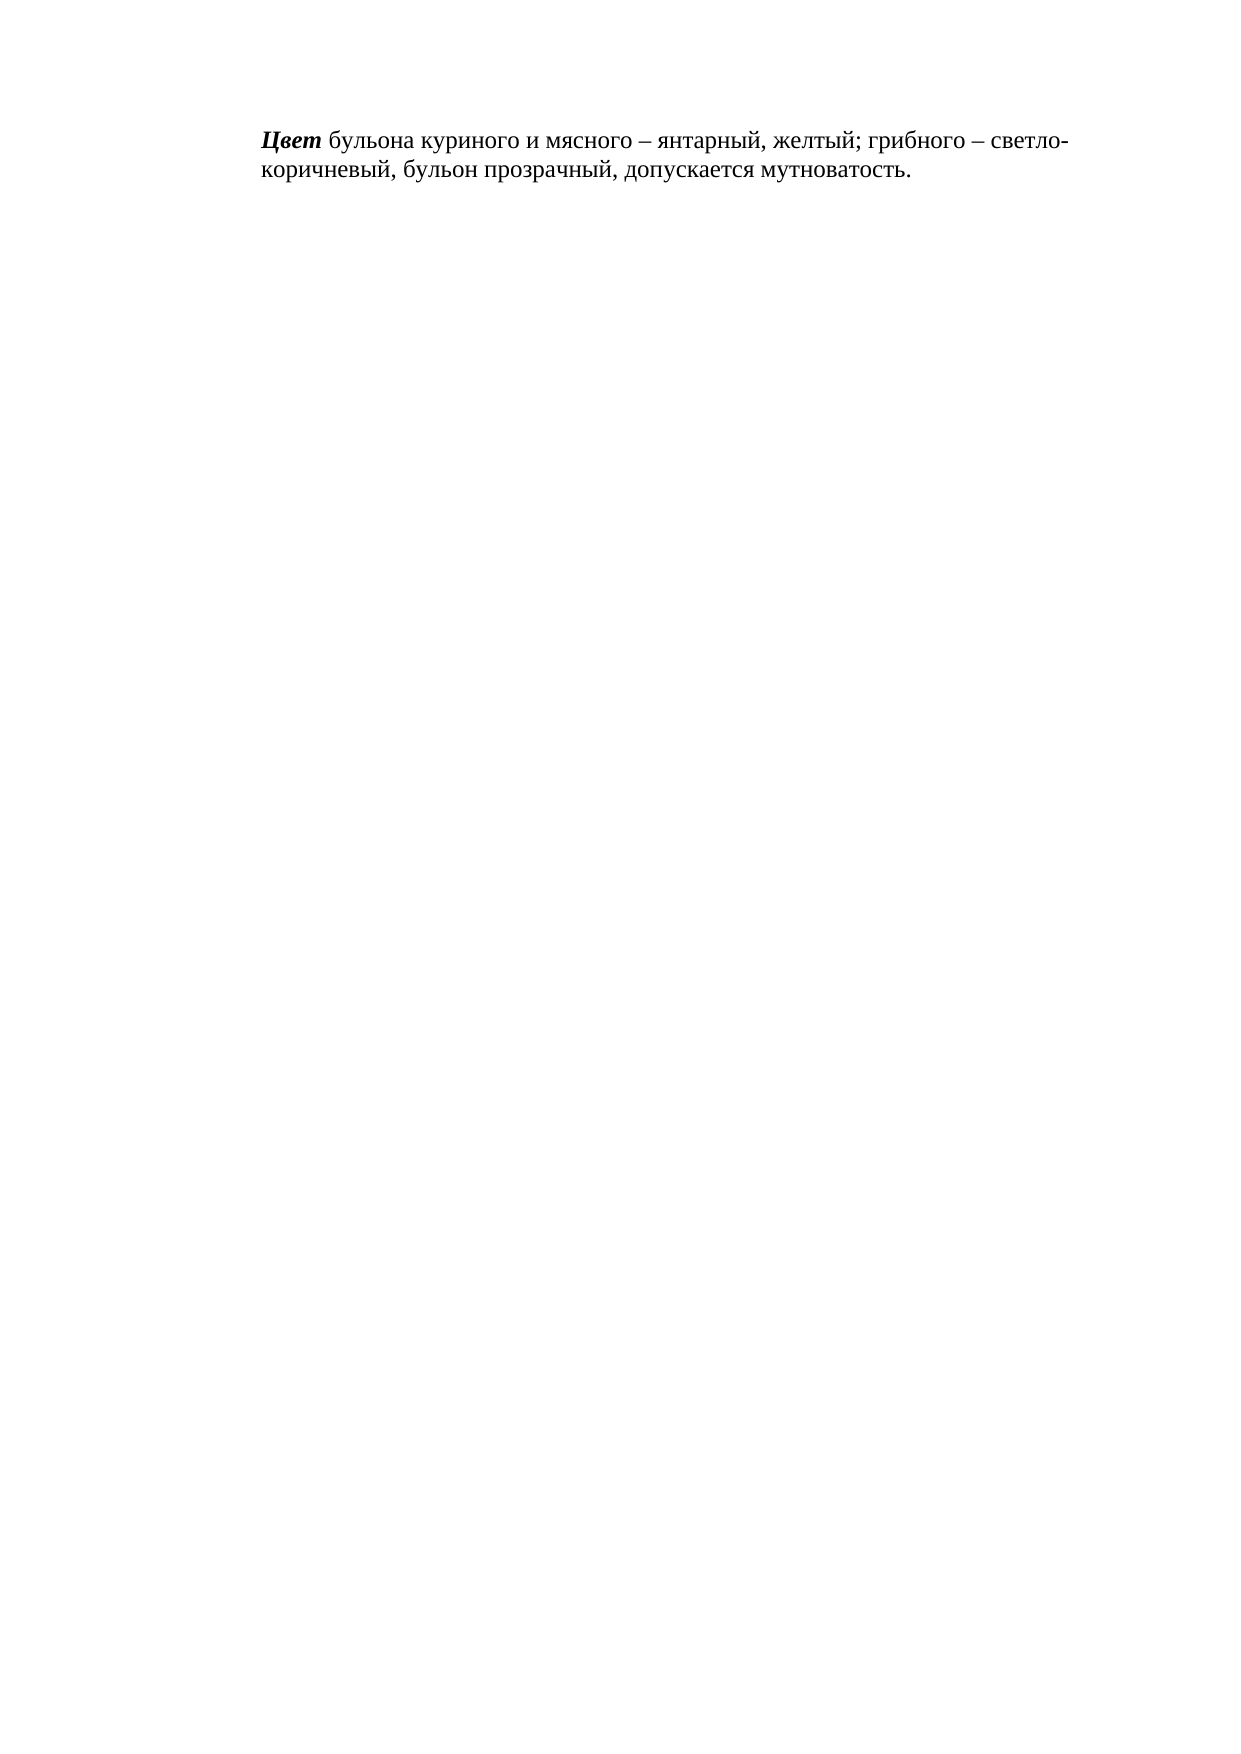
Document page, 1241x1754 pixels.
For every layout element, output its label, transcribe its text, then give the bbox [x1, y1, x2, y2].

text Цвет бульона куриного и мясного – янтарный, желтый; грибного – светло-коричневый, бульон прозрачный, допускается мутноватость. [261, 125, 1139, 182]
